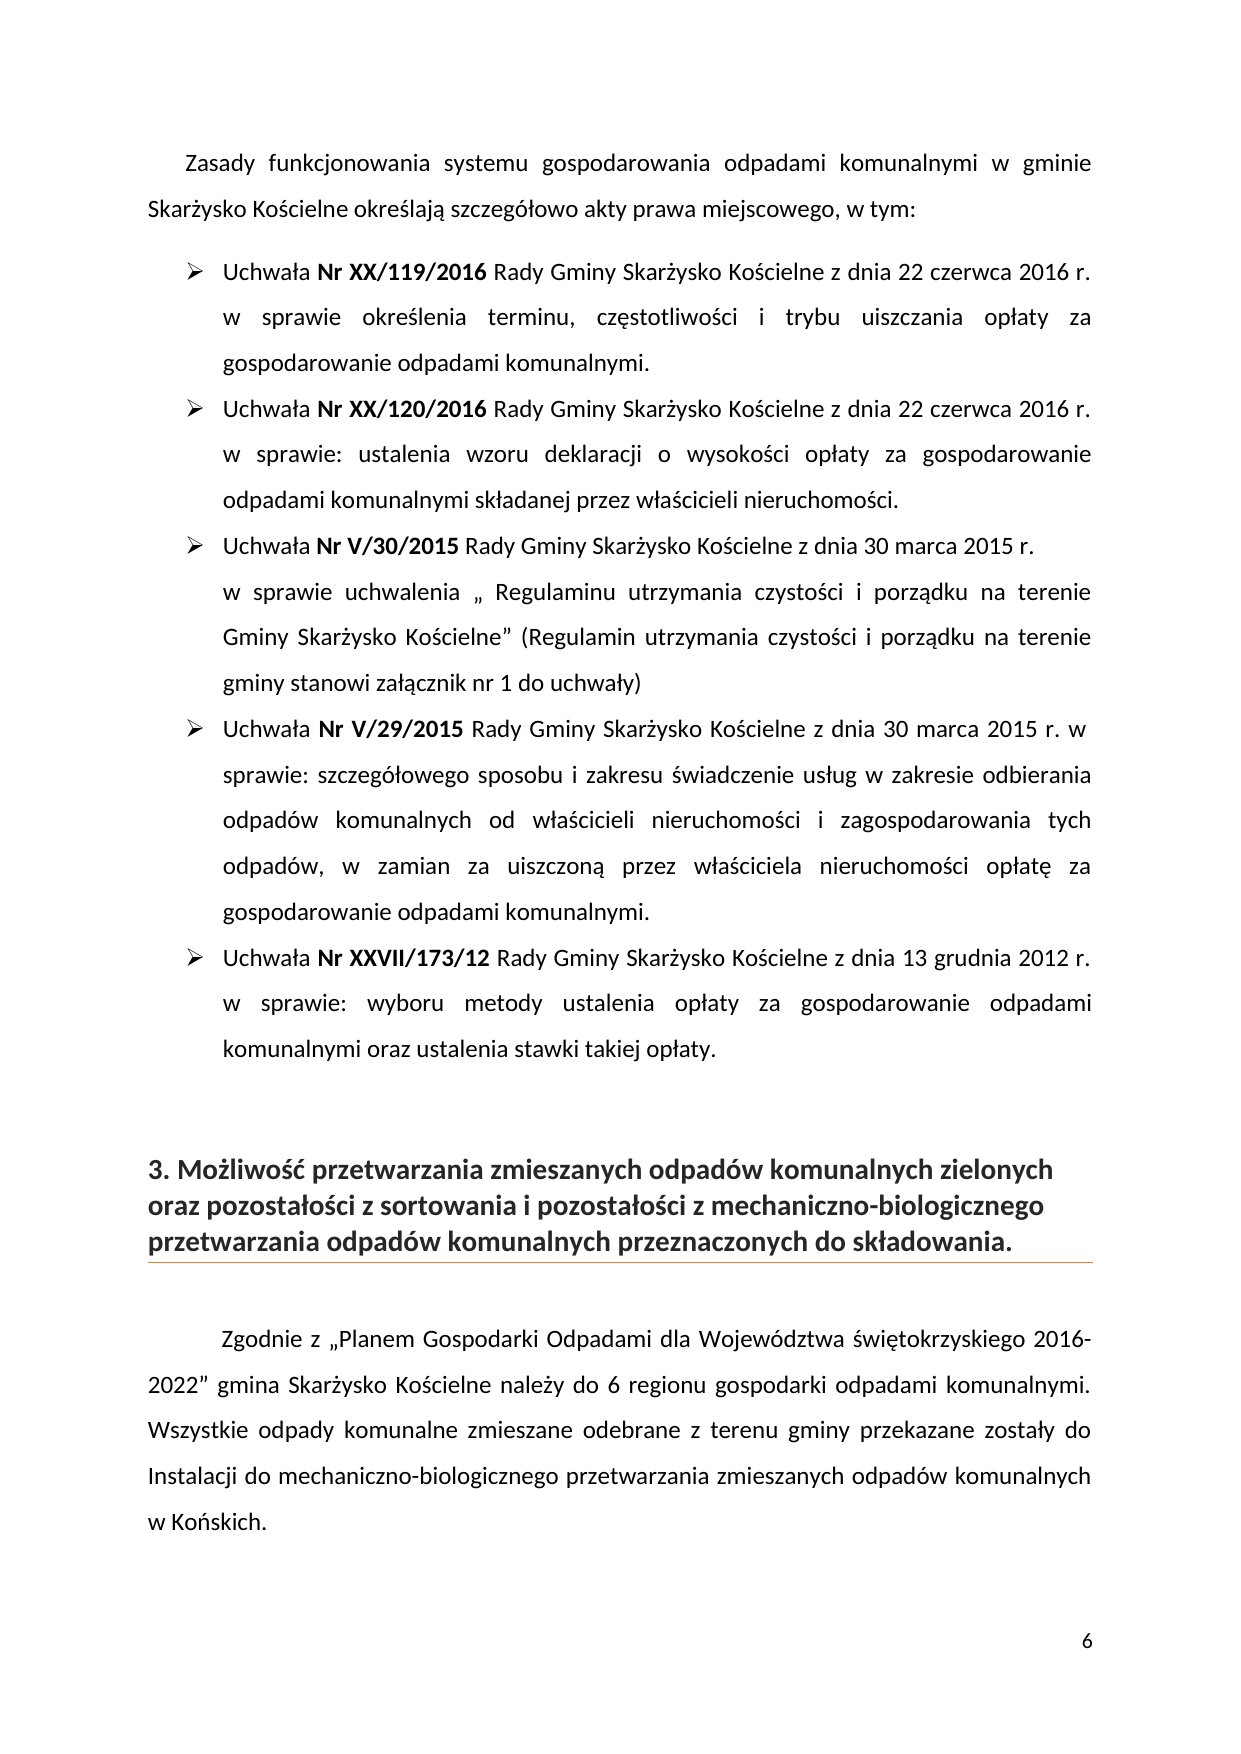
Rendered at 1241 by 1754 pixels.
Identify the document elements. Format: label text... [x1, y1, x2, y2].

list Uchwała Nr XX/120/2016 Rady Gminy Skarżysko Kościelne z dnia 22 czerwca 2016 r. w sprawie: ustalenia wzoru deklaracji o wysokości opłaty za gospodarowanie odpadami komunalnymi składanej przez właścicieli nieruchomości. [185, 393, 1093, 515]
list Uchwała Nr XXVII/173/12 Rady Gminy Skarżysko Kościelne z dnia 13 grudnia 2012 r. w sprawie: wyboru metody ustalenia opłaty za gospodarowanie odpadami komunalnymi oraz ustalenia stawki takiej opłaty. [185, 942, 1093, 1064]
text Zgodnie z „Planem Gospodarki Odpadami dla Województwa świętokrzyskiego 2016-2022” gmina Skarżysko Kościelne należy do 6 regionu gospodarki odpadami komunalnymi. Wszystkie odpady komunalne zmieszane odebrane z terenu gminy przekazane zostały do Instalacji do mechaniczno-biologicznego przetwarzania zmieszanych odpadów komunalnych w Końskich. [148, 1323, 1093, 1537]
list Uchwała Nr XX/119/2016 Rady Gminy Skarżysko Kościelne z dnia 22 czerwca 2016 r. w sprawie określenia terminu, częstotliwości i trybu uiszczania opłaty za gospodarowanie odpadami komunalnymi. [185, 256, 1093, 378]
list Uchwała Nr V/30/2015 Rady Gminy Skarżysko Kościelne z dnia 30 marca 2015 r. [185, 530, 1093, 561]
list Uchwała Nr V/29/2015 Rady Gminy Skarżysko Kościelne z dnia 30 marca 2015 r. w sprawie: szczegółowego sposobu i zakresu świadczenie usług w zakresie odbierania odpadów komunalnych od właścicieli nieruchomości i zagospodarowania tych odpadów, w zamian za uiszczoną przez właściciela nieruchomości opłatę za gospodarowanie odpadami komunalnymi. [185, 713, 1093, 926]
subtitle 3. Możliwość przetwarzania zmieszanych odpadów komunalnych zielonych oraz pozostałości z sortowania i pozostałości z mechaniczno-biologicznego przetwarzania odpadów komunalnych przeznaczonych do składowania. [148, 1151, 1093, 1262]
list w sprawie uchwalenia „ Regulaminu utrzymania czystości i porządku na terenie Gminy Skarżysko Kościelne” (Regulamin utrzymania czystości i porządku na terenie gminy stanowi załącznik nr 1 do uchwały) [223, 576, 1093, 698]
text Zasady funkcjonowania systemu gospodarowania odpadami komunalnymi w gminie Skarżysko Kościelne określają szczegółowo akty prawa miejscowego, w tym: [148, 148, 1093, 224]
